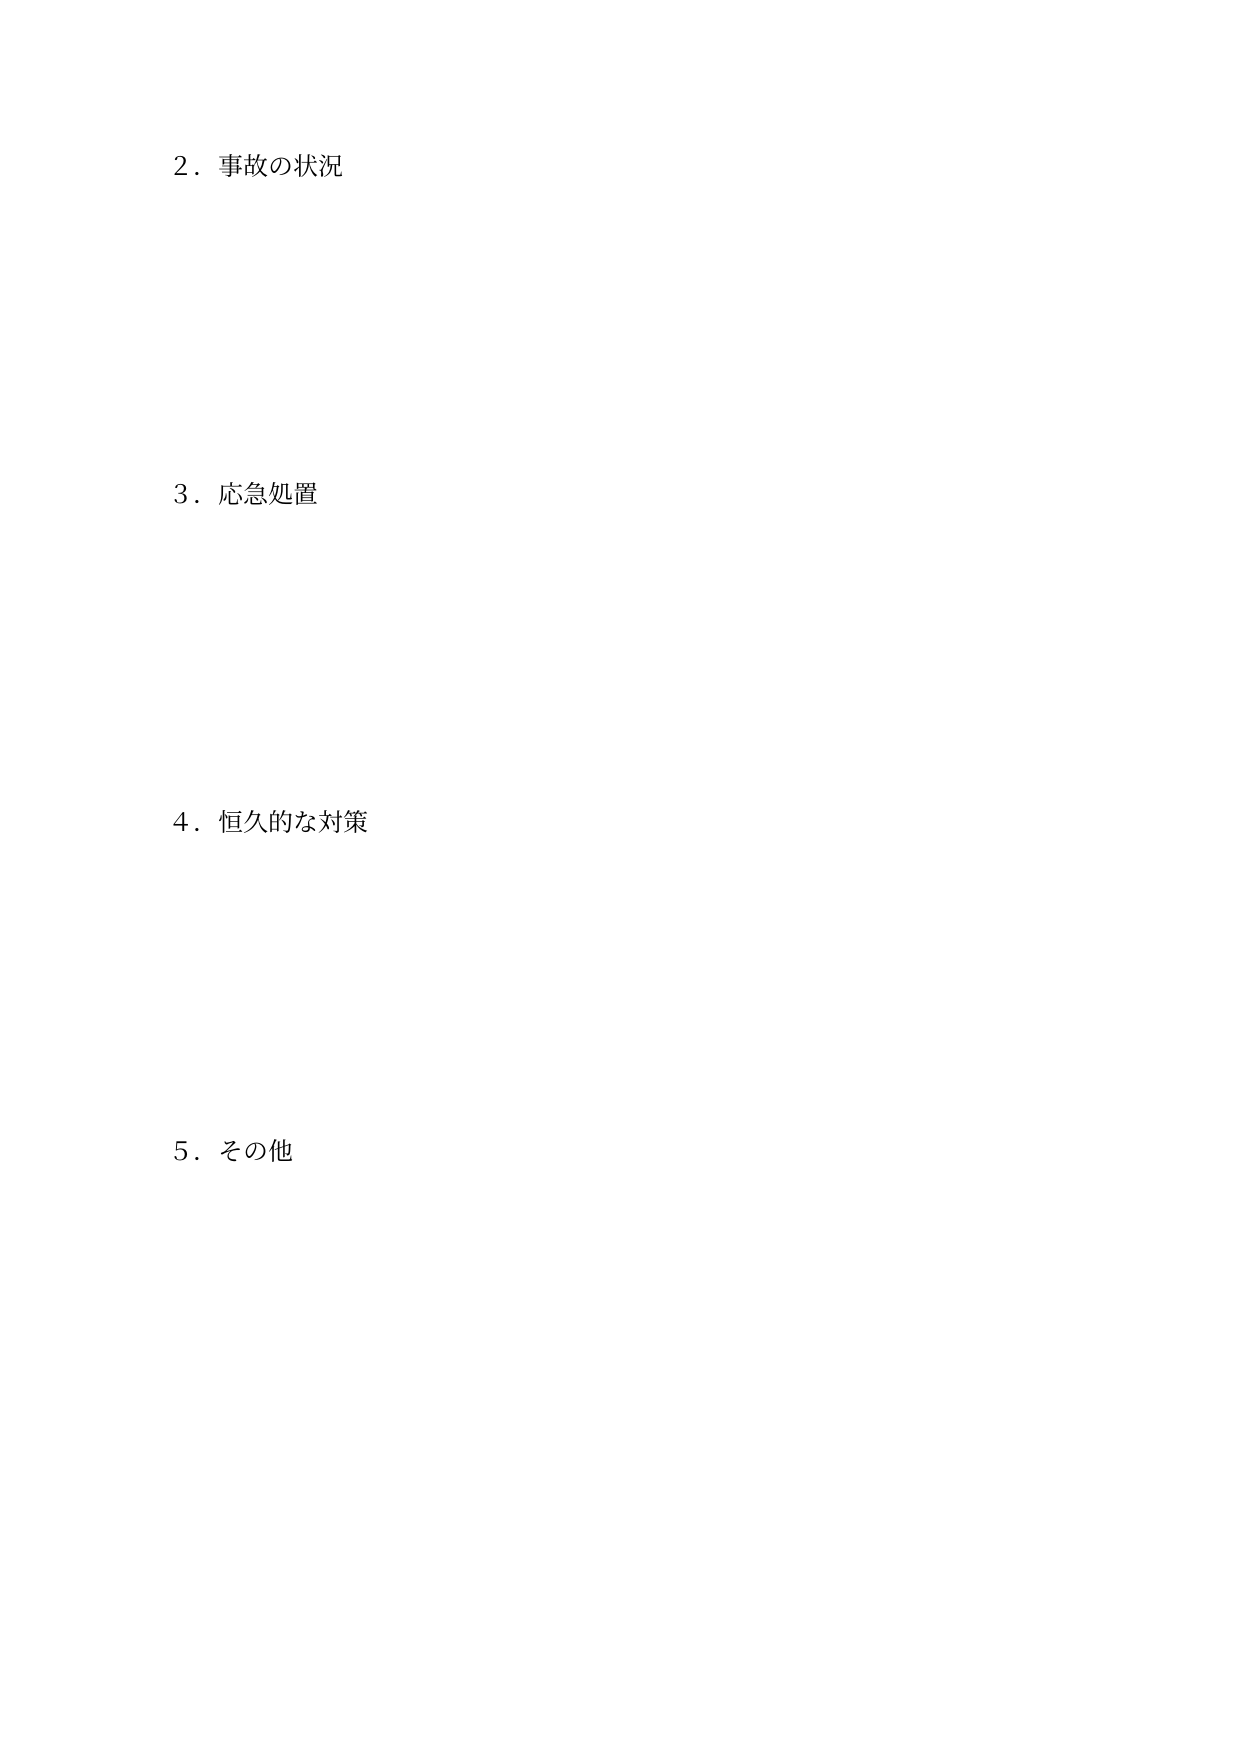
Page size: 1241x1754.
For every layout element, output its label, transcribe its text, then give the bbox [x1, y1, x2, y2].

text ２．事故の状況 [169, 132, 1087, 198]
text ３．応急処置 [169, 460, 1087, 526]
text ４．恒久的な対策 [169, 788, 1087, 854]
text ５．その他 [169, 1116, 1087, 1182]
